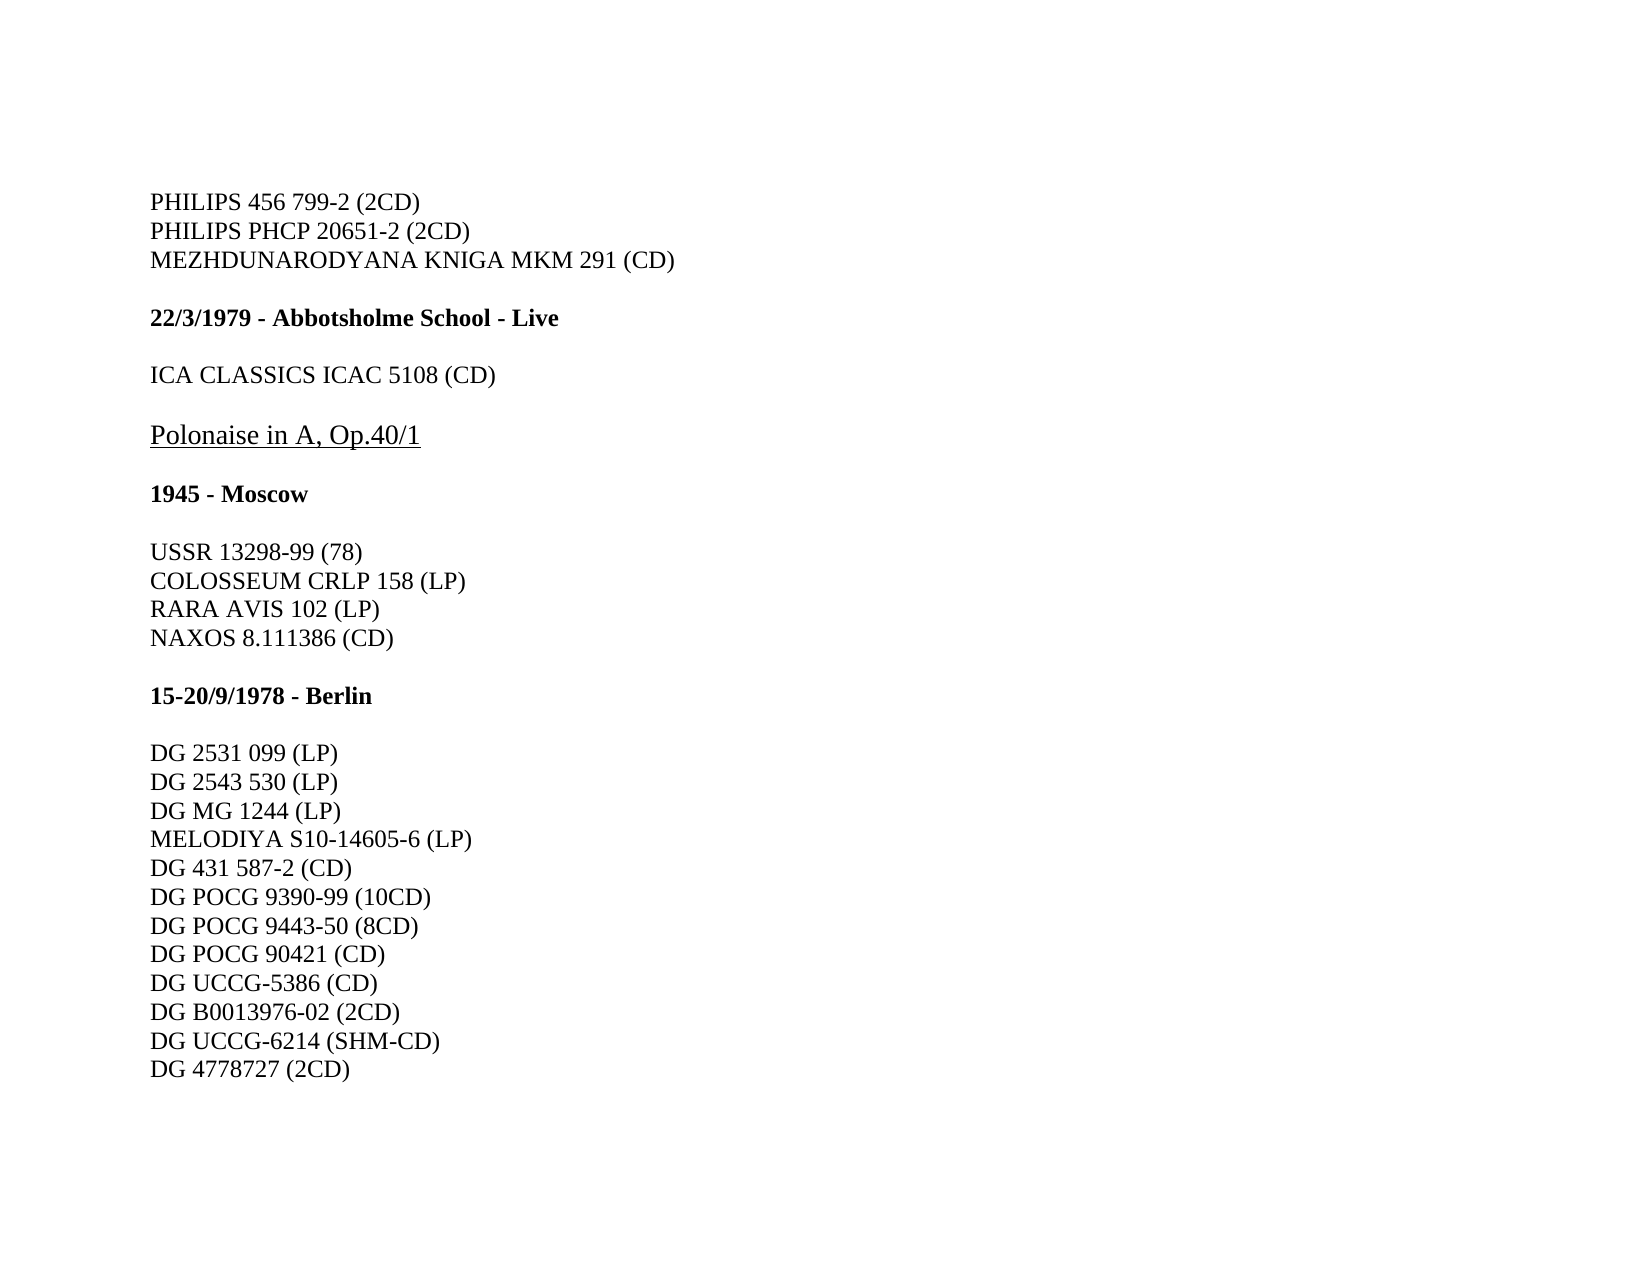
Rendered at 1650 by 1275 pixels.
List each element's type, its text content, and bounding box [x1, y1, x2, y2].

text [150, 418, 1500, 1083]
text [150, 187, 1500, 273]
text 22/3/1979 - Abbotsholme School - Live [150, 303, 1500, 331]
text ICA CLASSICS ICAC 5108 (CD) [150, 361, 1500, 389]
